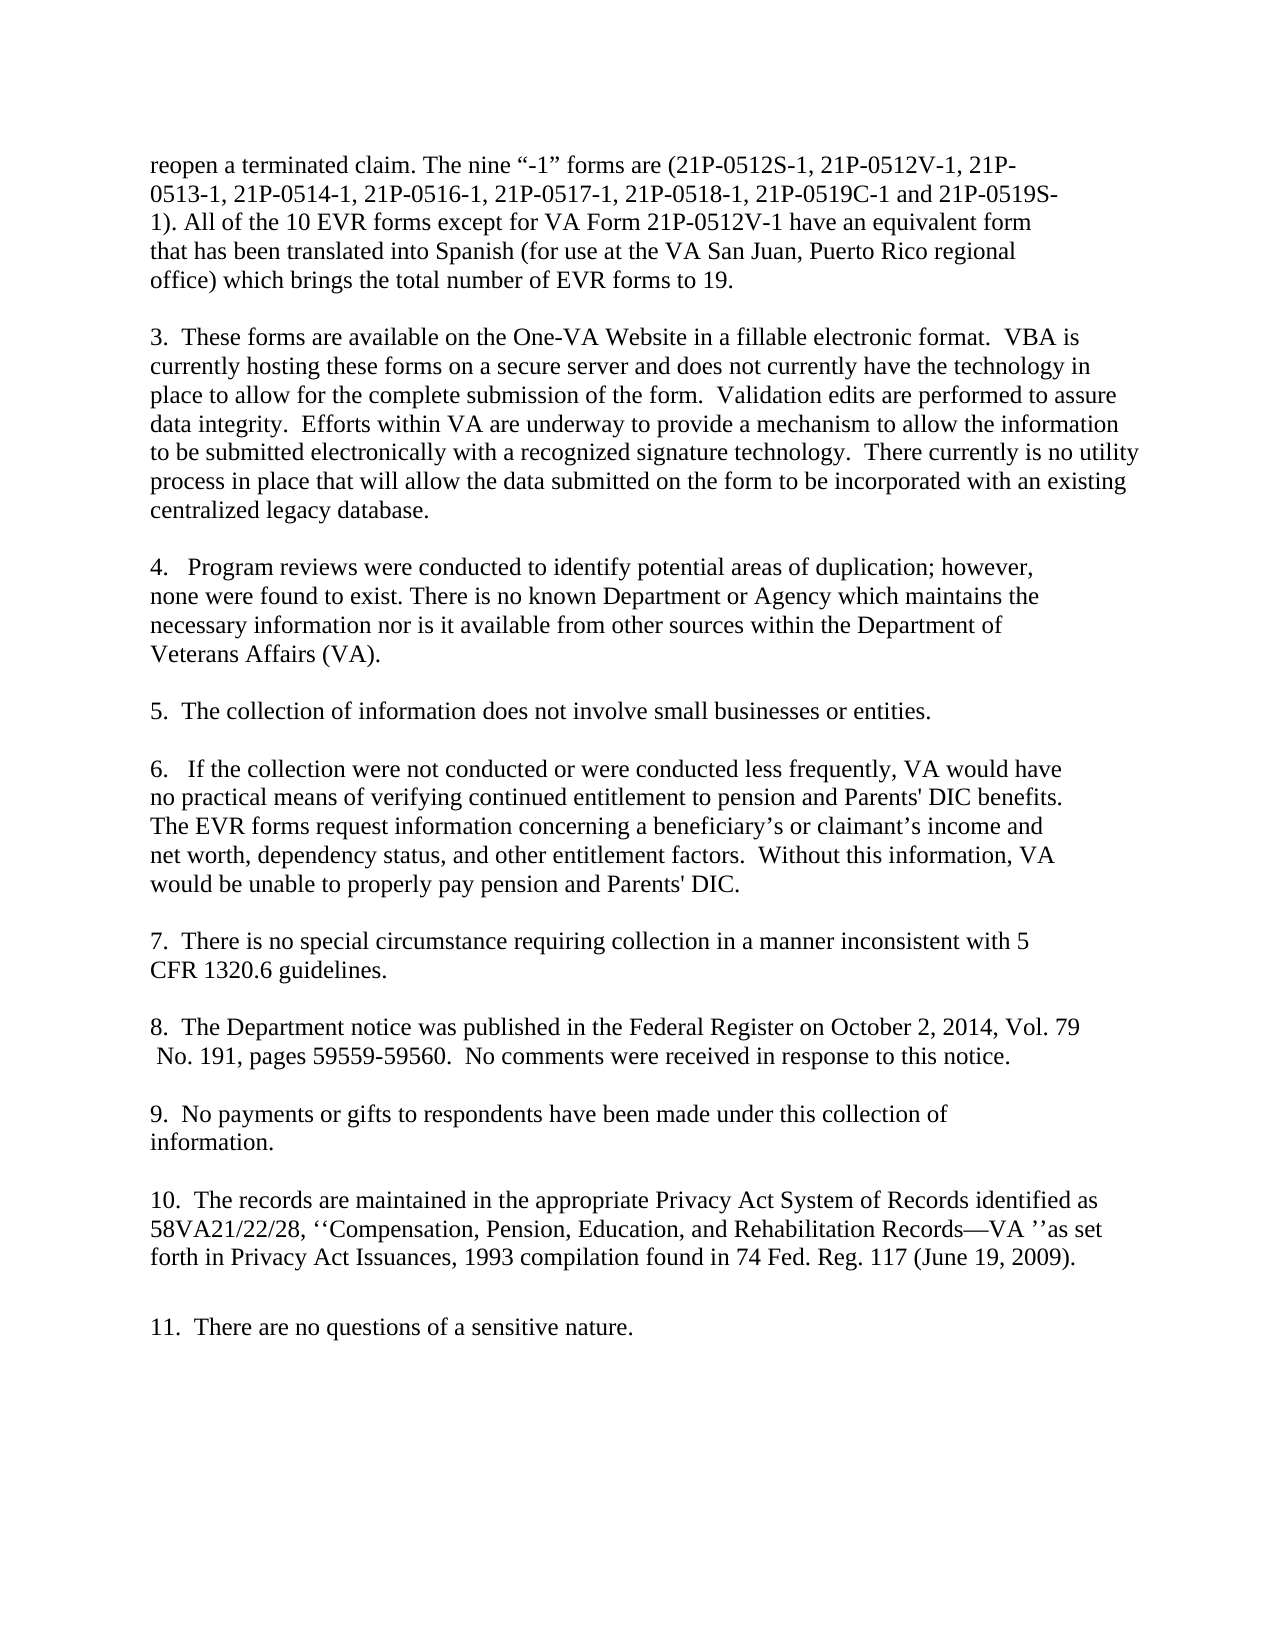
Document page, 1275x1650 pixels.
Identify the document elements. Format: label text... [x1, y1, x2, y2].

text 8. The Department notice was published in the Federal Register on October 2, 2014, Vol. 79 [150, 1012, 1140, 1041]
text 6. If the collection were not conducted or were conducted less frequently, VA would have no practical means of verifying continued entitlement to pension and Parents' DIC benefits. The EVR forms request information concerning a beneficiary’s or claimant’s income and net worth, dependency status, and other entitlement factors. Without this information, VA would be unable to properly pay pension and Parents' DIC. [150, 754, 1069, 897]
text 4. Program reviews were conducted to identify potential areas of duplication; however, none were found to exist. There is no known Department or Agency which maintains the necessary information nor is it available from other sources within the Department of Veterans Affairs (VA). [150, 552, 1069, 667]
text 9. No payments or gifts to respondents have been made under this collection of information. [150, 1099, 1069, 1156]
text 11. There are no questions of a sensitive nature. [150, 1312, 1069, 1341]
text No. 191, pages 59559-59560. No comments were received in response to this notice. [150, 1041, 1140, 1070]
text 5. The collection of information does not involve small businesses or entities. [150, 696, 1069, 725]
text 3. These forms are available on the One-VA Website in a fillable electronic format. VBA is currently hosting these forms on a secure server and does not currently have the technology in place to allow for the complete submission of the form. Validation edits are performed to assure data integrity. Efforts within VA are underway to provide a mechanism to allow the information to be submitted electronically with a recognized signature technology. There currently is no utility process in place that will allow the data submitted on the form to be incorporated with an existing centralized legacy database. [150, 322, 1140, 524]
text 7. There is no special circumstance requiring collection in a manner inconsistent with 5 CFR 1320.6 guidelines. [150, 926, 1069, 984]
text 10. The records are maintained in the appropriate Privacy Act System of Records identified as 58VA21/22/28, ‘‘Compensation, Pension, Education, and Rehabilitation Records—VA ’’as set forth in Privacy Act Issuances, 1993 compilation found in 74 Fed. Reg. 117 (June 19, 2009). [150, 1185, 1140, 1271]
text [150, 150, 1069, 294]
